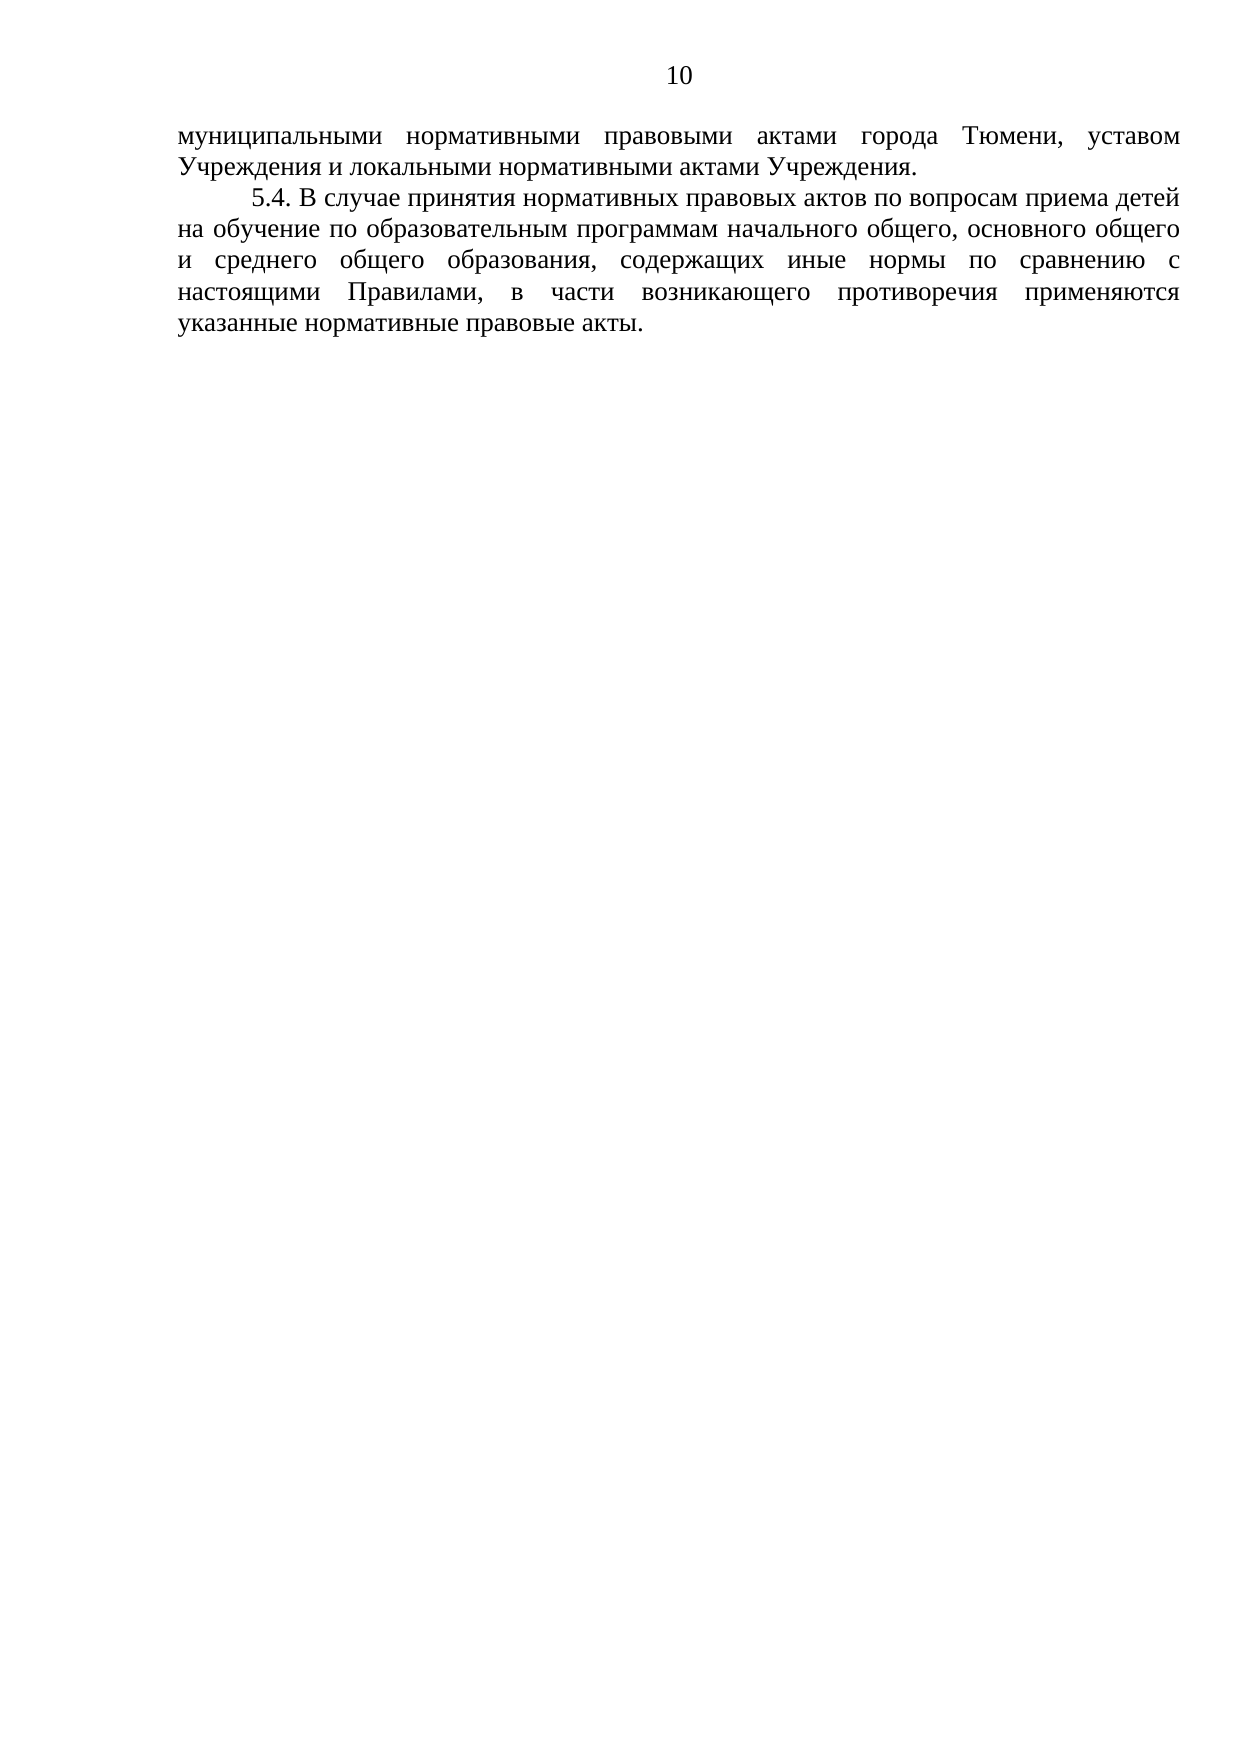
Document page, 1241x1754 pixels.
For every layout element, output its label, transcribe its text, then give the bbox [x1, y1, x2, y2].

text 5.4. В случае принятия нормативных правовых актов по вопросам приема детей на обучение по образовательным программам начального общего, основного общего и среднего общего образования, содержащих иные нормы по сравнению с настоящими Правилами, в части возникающего противоречия применяются указанные нормативные правовые акты. [177, 181, 1181, 337]
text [177, 119, 1181, 181]
